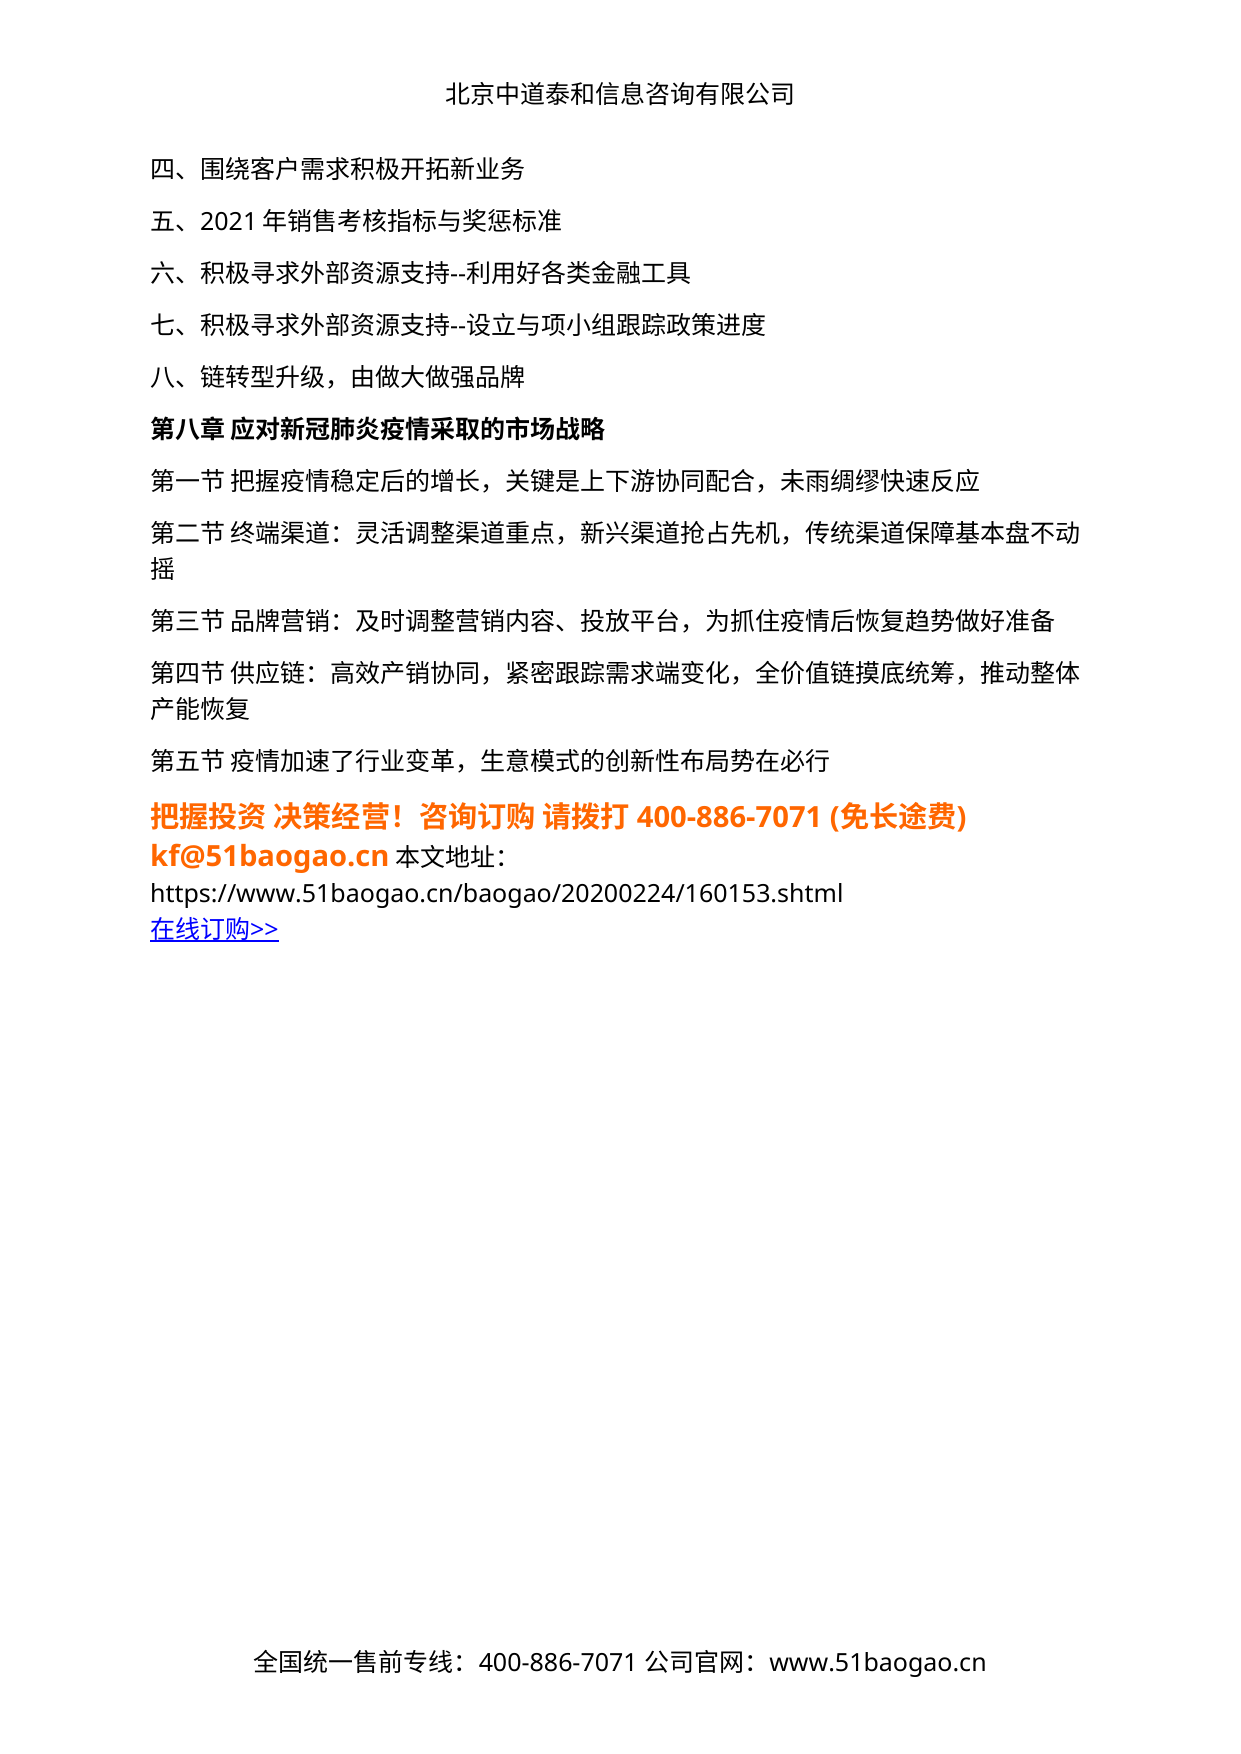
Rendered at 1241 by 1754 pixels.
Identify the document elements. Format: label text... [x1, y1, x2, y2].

text 第二节 终端渠道：灵活调整渠道重点，新兴渠道抢占先机，传统渠道保障基本盘不动摇 [150, 513, 1090, 586]
text 第一节 把握疫情稳定后的增长，关键是上下游协同配合，未雨绸缪快速反应 [150, 461, 1090, 497]
text 第三节 品牌营销：及时调整营销内容、投放平台，为抓住疫情后恢复趋势做好准备 [150, 601, 1090, 637]
text 在线订购>> [150, 909, 1090, 946]
text 第八章 应对新冠肺炎疫情采取的市场战略 [150, 409, 1090, 446]
text 八、链转型升级，由做大做强品牌 [150, 357, 1090, 394]
text 四、围绕客户需求积极开拓新业务 [150, 150, 1090, 186]
text 五、2021年销售考核指标与奖惩标准 [150, 202, 1090, 238]
text 第四节 供应链：高效产销协同，紧密跟踪需求端变化，全价值链摸底统筹，推动整体产能恢复 [150, 653, 1090, 726]
text 把握投资 决策经营！咨询订购 请拨打 400-886-7071 (免长途费) kf@51baogao.cn本文地址：https://www.51baogao.cn/baogao/20200224/160153.shtml [150, 793, 1090, 909]
text 六、积极寻求外部资源支持--利用好各类金融工具 [150, 254, 1090, 290]
text 第五节 疫情加速了行业变革，生意模式的创新性布局势在必行 [150, 741, 1090, 777]
text 七、积极寻求外部资源支持--设立与项小组跟踪政策进度 [150, 306, 1090, 342]
